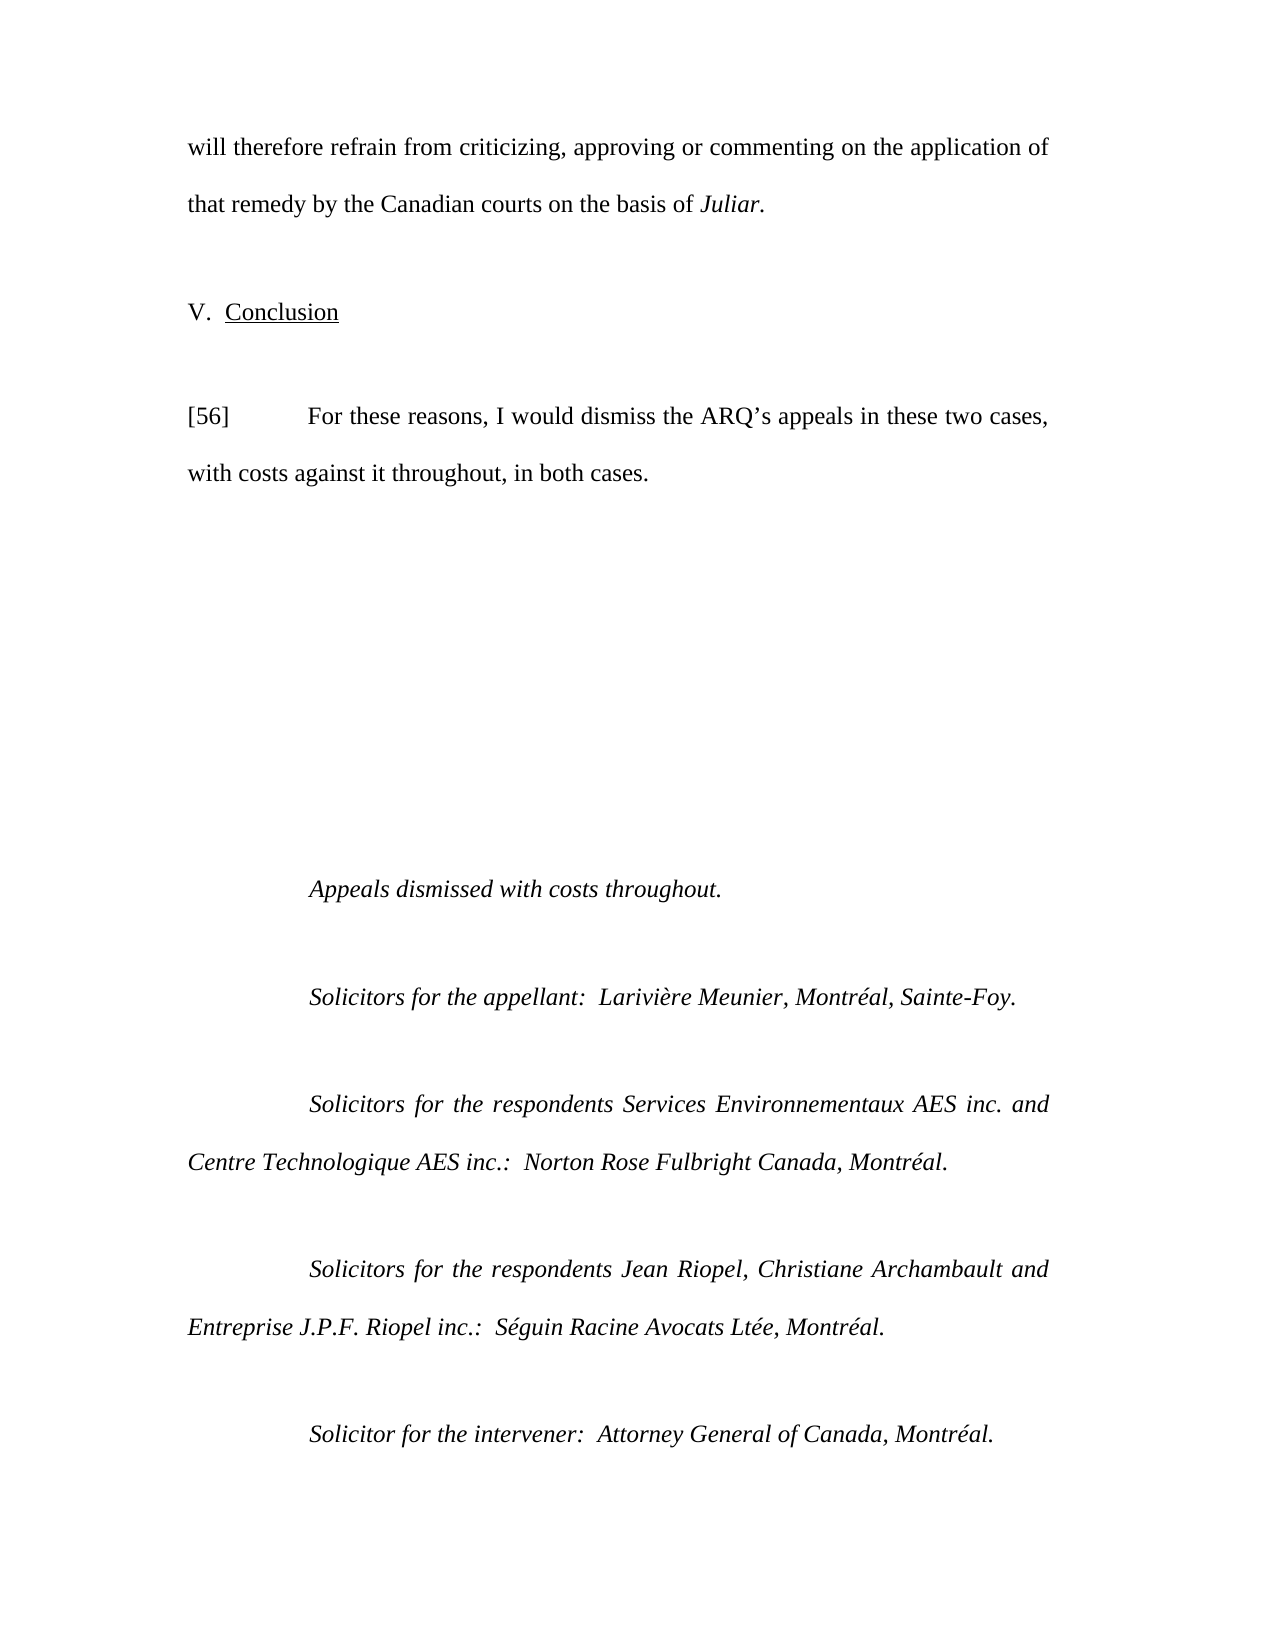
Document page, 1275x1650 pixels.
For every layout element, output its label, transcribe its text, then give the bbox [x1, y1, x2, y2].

text Solicitors for the appellant: Larivière Meunier, Montréal, Sainte-Foy. [187, 982, 1050, 1011]
text Solicitors for the respondents Jean Riopel, Christiane Archambault and Entreprise J.P.F. Riopel inc.: Séguin Racine Avocats Ltée, Montréal. [187, 1254, 1050, 1341]
title V. Conclusion [187, 297, 1050, 326]
text For these reasons, I would dismiss the ARQ’s appeals in these two cases, with costs against it throughout, in both cases. [187, 401, 1050, 487]
text Solicitor for the intervener: Attorney General of Canada, Montréal. [187, 1419, 1050, 1448]
text Solicitors for the respondents Services Environnementaux AES inc. and Centre Technologique AES inc.: Norton Rose Fulbright Canada, Montréal. [187, 1089, 1050, 1176]
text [187, 132, 1050, 218]
text Appeals dismissed with costs throughout. [187, 874, 1050, 903]
